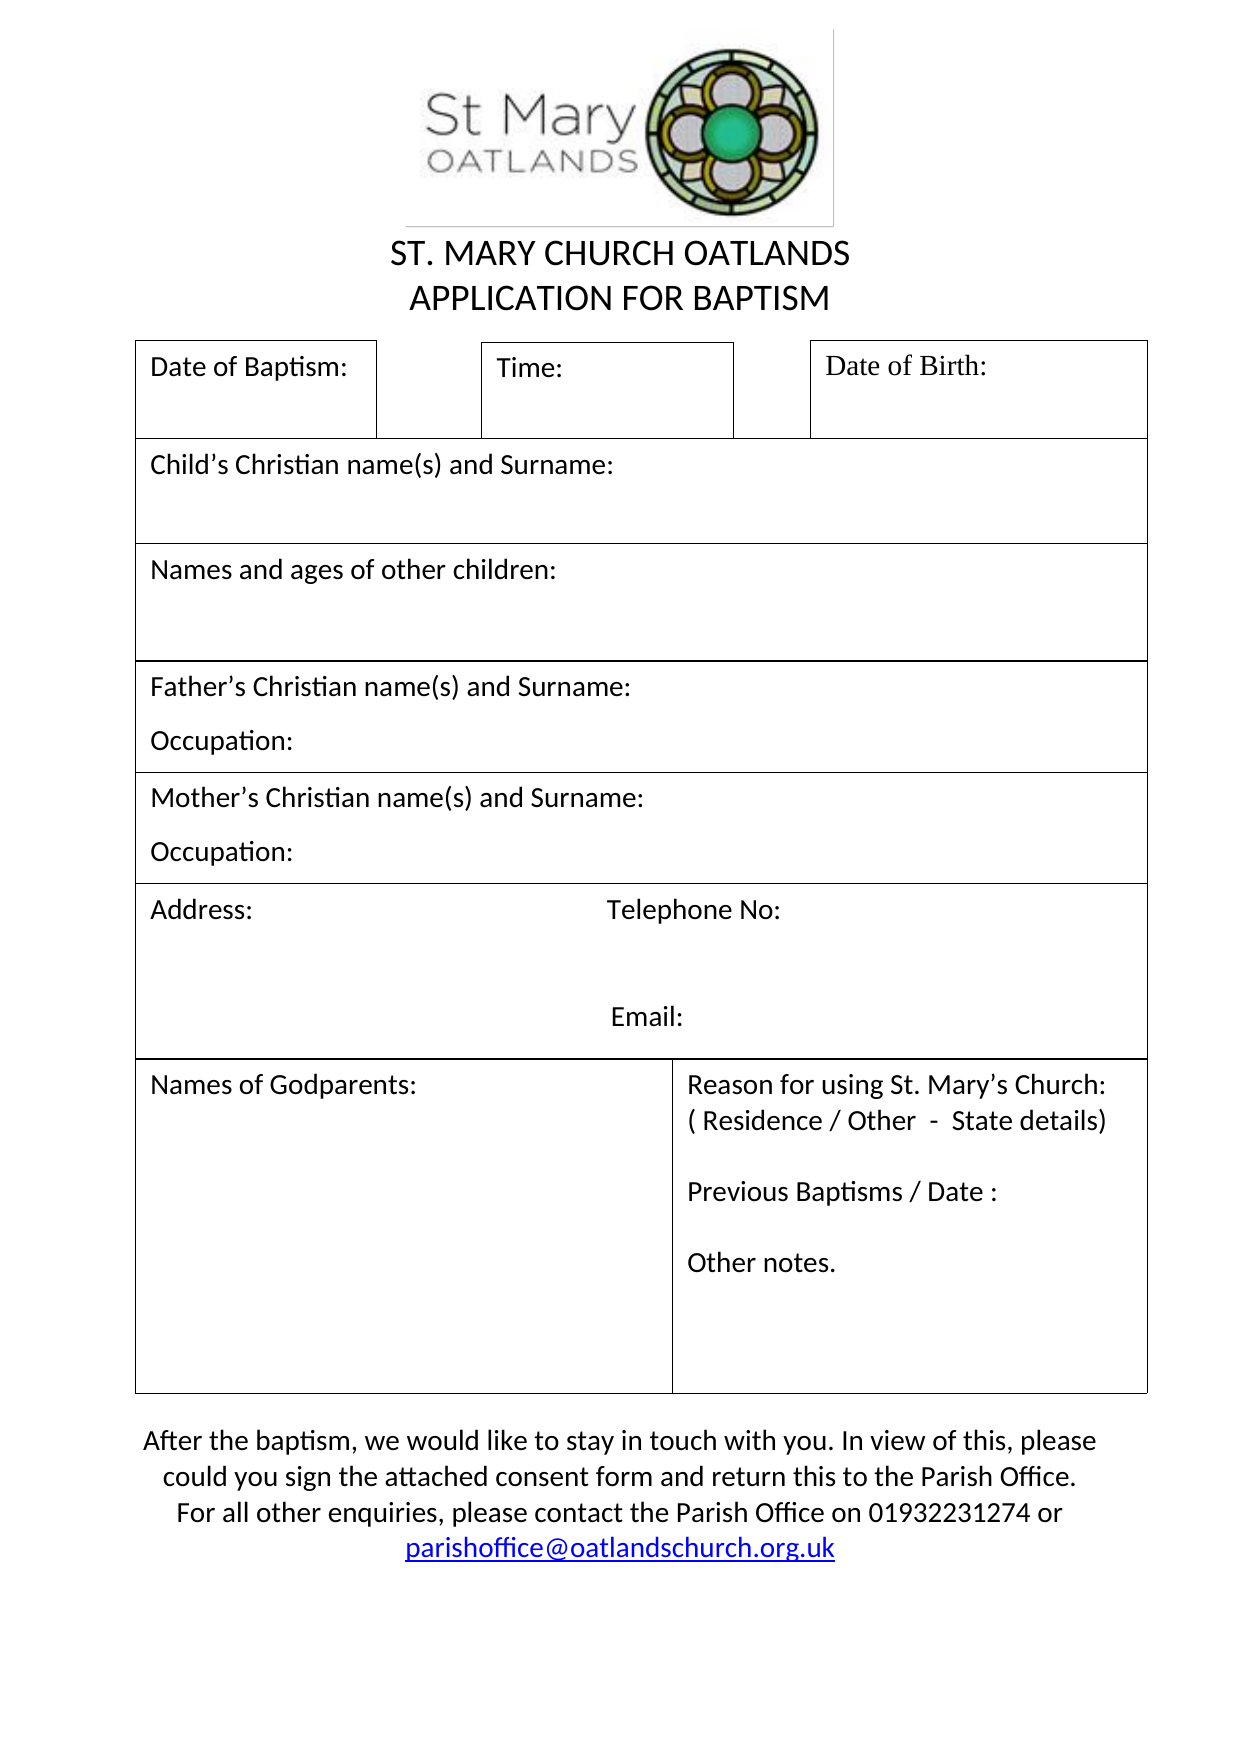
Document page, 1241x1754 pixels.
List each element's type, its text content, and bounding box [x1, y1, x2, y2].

text After the baptism, we would like to stay in touch with you. In view of this, please could you sign the attached consent form and return this to the Parish Office. [120, 1422, 1120, 1494]
picture [405, 29, 835, 229]
subtitle APPLICATION FOR BAPTISM [120, 274, 1120, 320]
text For all other enquiries, please contact the Parish Office on 01932231274 or parishoffice@oatlandschurch.org.uk [120, 1494, 1120, 1565]
subtitle ST. MARY CHURCH OATLANDS [120, 228, 1120, 274]
